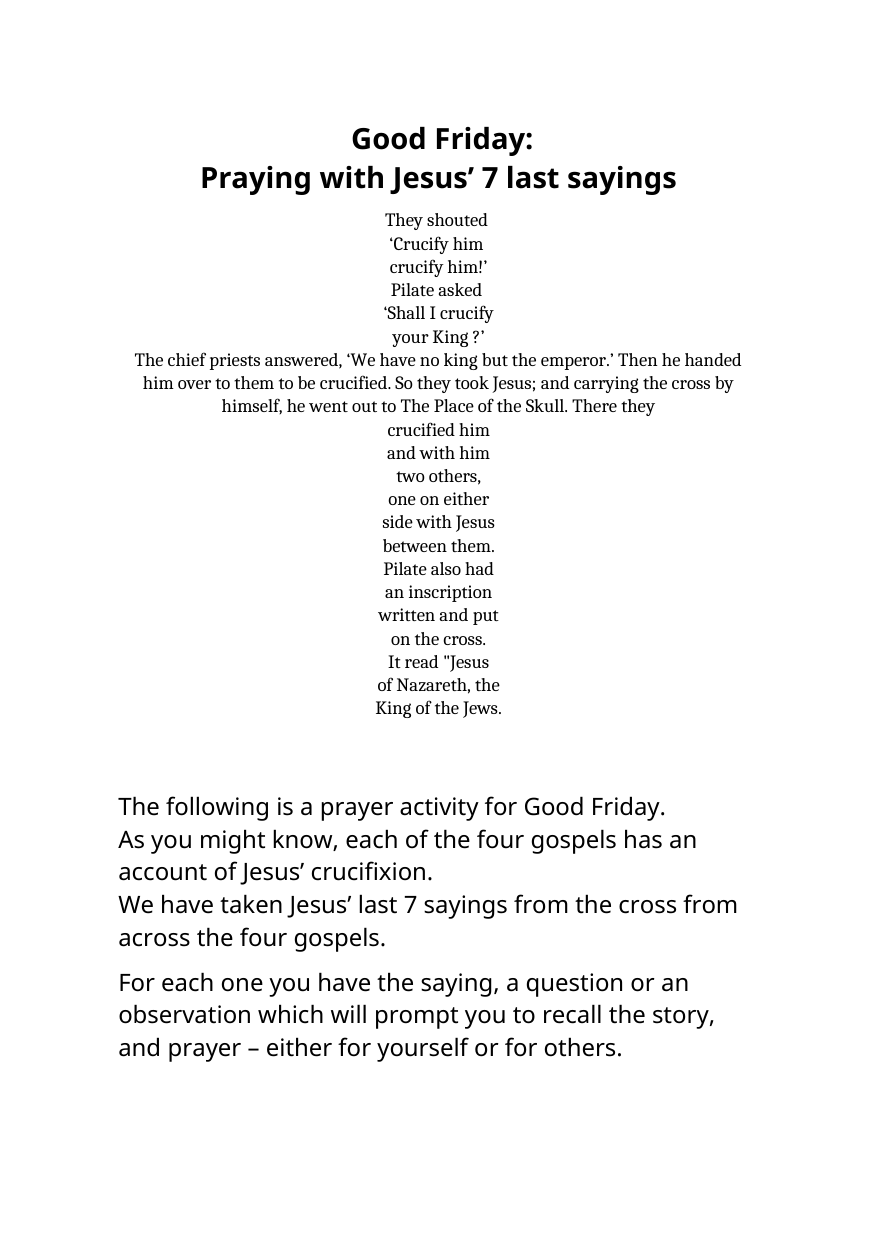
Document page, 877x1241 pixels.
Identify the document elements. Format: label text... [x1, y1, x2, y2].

text They shouted ‘Crucify him crucify him!’ Pilate asked ‘Shall I crucify your King ?’ The chief priests answered, ‘We have no king but the emperor.’ Then he handed him over to them to be crucified. So they took Jesus; and carrying the cross by himself, he went out to The Place of the Skull. There they crucified him and with him two others, one on either side with Jesus between them. Pilate also had an inscription written and put on the cross. It read "Jesus of Nazareth, the King of the Jews. [118, 210, 759, 719]
text Good Friday: Praying with Jesus’ 7 last sayings [118, 118, 759, 197]
text The following is a prayer activity for Good Friday. As you might know, each of the four gospels has an account of Jesus’ crucifixion. We have taken Jesus’ last 7 sayings from the cross from across the four gospels. [118, 790, 759, 953]
text For each one you have the saying, a question or an observation which will prompt you to recall the story, and prayer – either for yourself or for others. [118, 965, 759, 1063]
